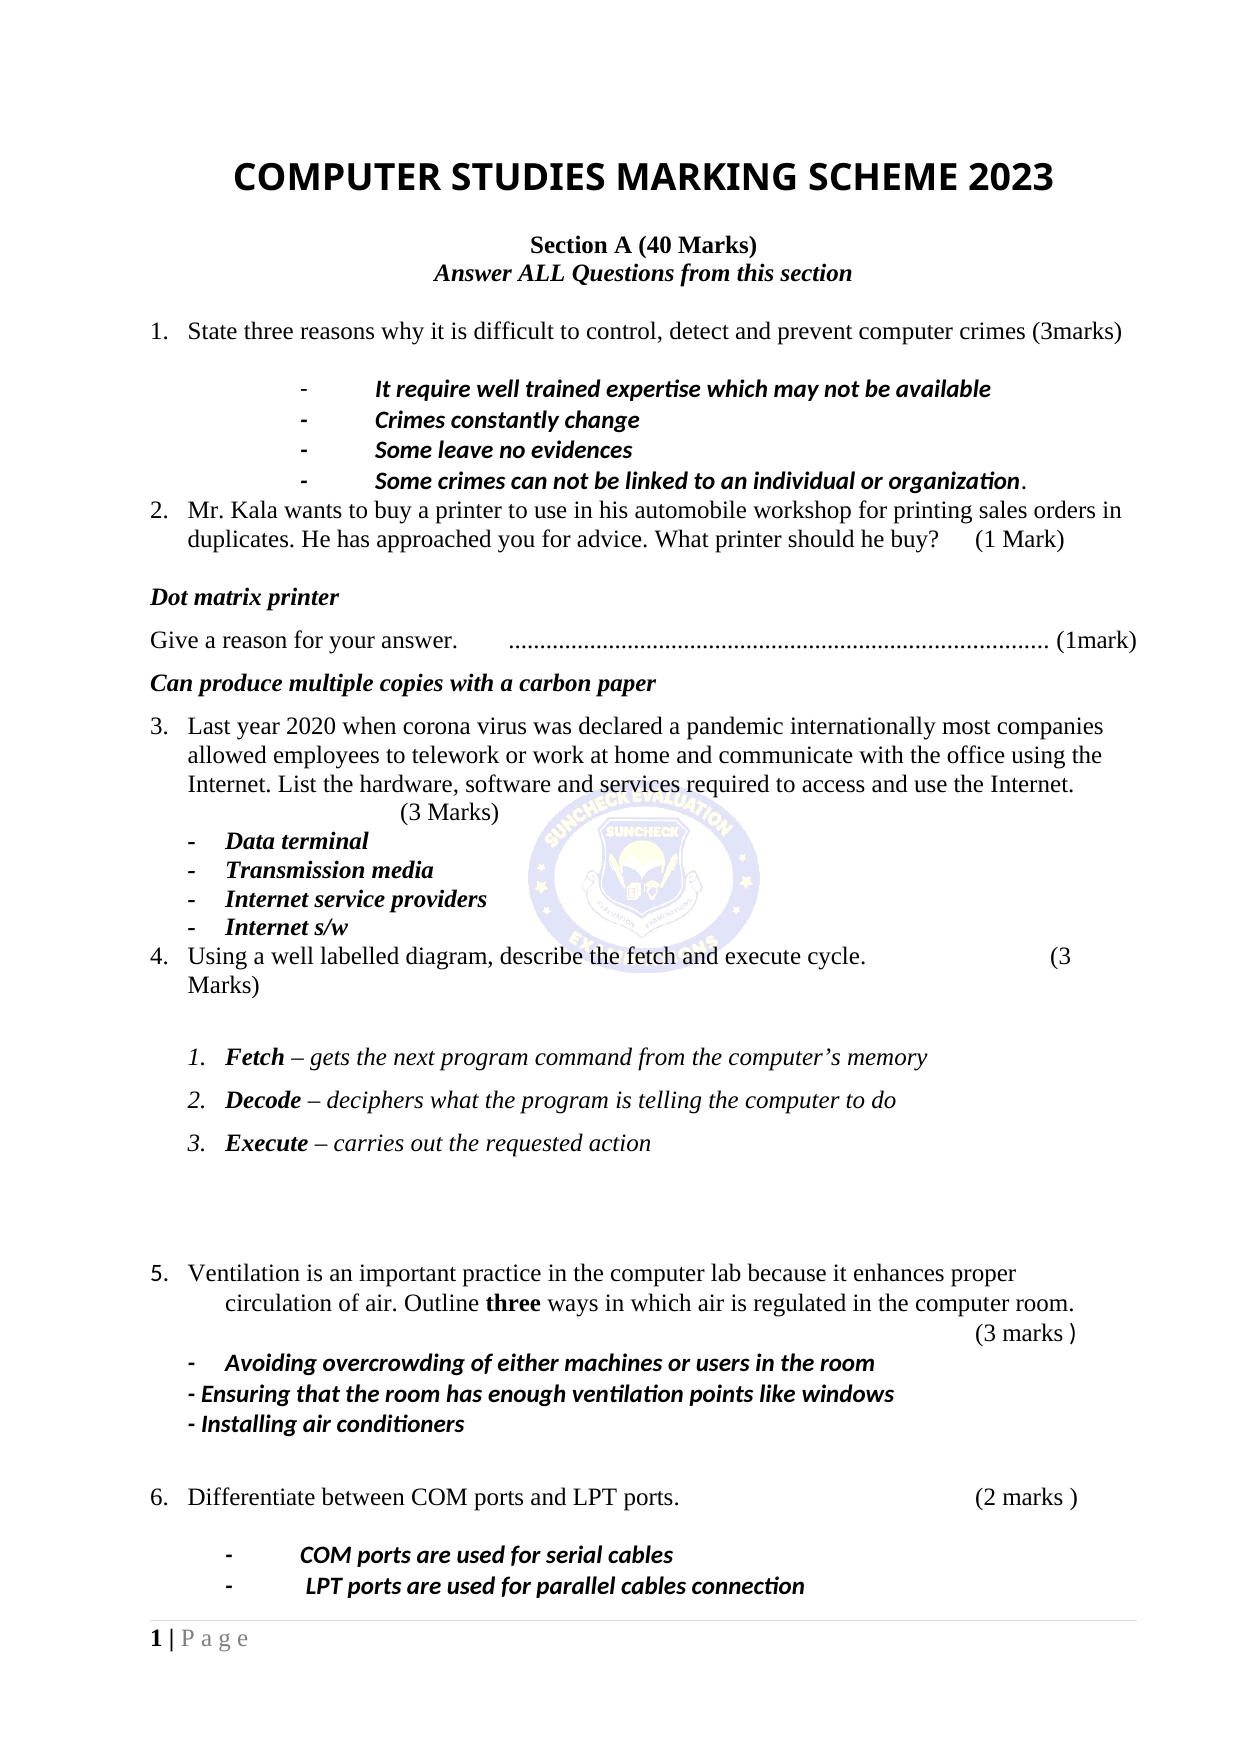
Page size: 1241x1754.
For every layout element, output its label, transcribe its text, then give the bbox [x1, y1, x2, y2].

list Internet s/w [187, 912, 1137, 941]
list Last year 2020 when corona virus was declared a pandemic internationally most companies allowed employees to telework or work at home and communicate with the office using the Internet. List the hardware, software and services required to access and use the Internet. (3 Marks) [150, 711, 1137, 826]
text COMPUTER STUDIES MARKING SCHEME 2023 [150, 150, 1137, 201]
text - Some leave no evidences [225, 434, 1137, 465]
text Answer ALL Questions from this section [150, 258, 1137, 287]
list Transmission media [187, 855, 1137, 884]
list Using a well labelled diagram, describe the fetch and execute cycle. (3 Marks) [150, 941, 1137, 999]
list Data terminal [187, 826, 1137, 855]
list Fetch – gets the next program command from the computer’s memory [187, 1042, 1137, 1071]
text Can produce multiple copies with a carbon paper [150, 668, 1137, 697]
list State three reasons why it is difficult to control, detect and prevent computer crimes (3marks) [150, 316, 1137, 345]
text - Ensuring that the room has enough ventilation points like windows - Installing air conditioners [187, 1378, 1137, 1439]
list Mr. Kala wants to buy a printer to use in his automobile workshop for printing sales orders in duplicates. He has approached you for advice. What printer should he buy? (1 Mark) [150, 496, 1137, 553]
text - Some crimes can not be linked to an individual or organization. [225, 465, 1137, 496]
list Avoiding overcrowding of either machines or users in the room [187, 1347, 1137, 1378]
list Internet service providers [187, 884, 1137, 912]
text Section A (40 Marks) [150, 230, 1137, 258]
list Decode – deciphers what the program is telling the computer to do [187, 1085, 1137, 1114]
text - Crimes constantly change [225, 404, 1137, 434]
list Ventilation is an important practice in the computer lab because it enhances proper circulation of air. Outline three ways in which air is regulated in the computer room. (3 marks ) [150, 1257, 1137, 1347]
text - COM ports are used for serial cables [225, 1539, 1137, 1570]
text Give a reason for your answer. (1mark) [150, 625, 1137, 654]
list Differentiate between COM ports and LPT ports. (2 marks ) [150, 1482, 1137, 1511]
list Execute – carries out the requested action [187, 1128, 1137, 1157]
text Dot matrix printer [150, 582, 1137, 611]
text - LPT ports are used for parallel cables connection [150, 1570, 1137, 1601]
text - It require well trained expertise which may not be available [225, 373, 1137, 404]
